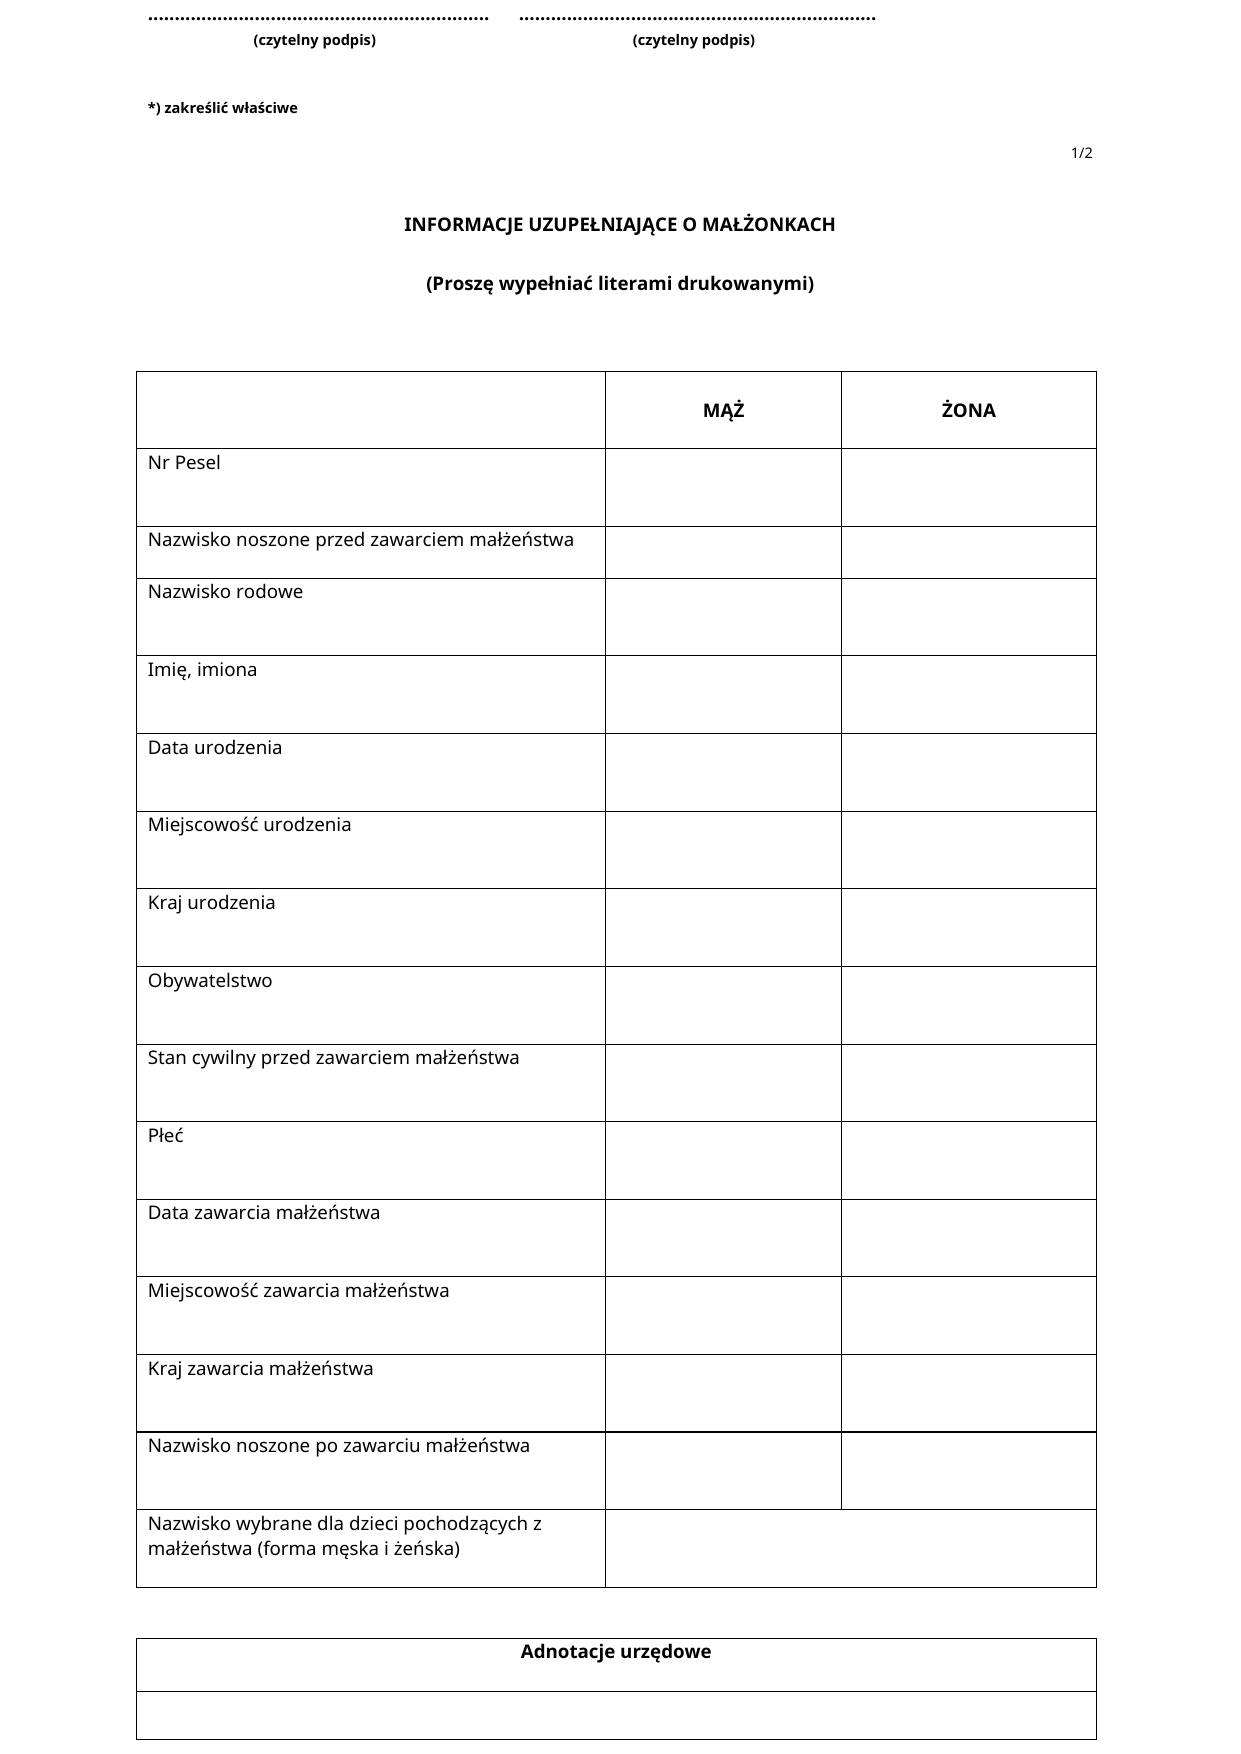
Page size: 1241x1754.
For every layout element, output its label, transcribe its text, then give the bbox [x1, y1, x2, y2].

table_cell Data urodzenia [137, 734, 605, 811]
table_cell [842, 967, 1096, 1043]
table_header [137, 372, 605, 448]
table_cell Kraj zawarcia małżeństwa [137, 1355, 605, 1431]
table_cell Data zawarcia małżeństwa [137, 1200, 605, 1276]
text *) zakreślić właściwe [148, 98, 1093, 118]
table_cell [606, 449, 841, 526]
table_cell [137, 1692, 1096, 1739]
table_cell [606, 812, 841, 888]
table_header MĄŻ [606, 372, 841, 448]
table_cell [606, 656, 841, 733]
table_cell [606, 1355, 841, 1431]
table_cell Nazwisko wybrane dla dzieci pochodzących z małżeństwa (forma męska i żeńska) [137, 1510, 605, 1587]
table_cell [606, 1433, 841, 1509]
table_cell [606, 889, 841, 966]
table_cell [842, 812, 1096, 888]
table_cell [842, 1433, 1096, 1509]
table_header Adnotacje urzędowe [137, 1639, 1096, 1691]
table_cell [842, 656, 1096, 733]
table_cell [606, 1510, 1096, 1587]
table_cell [606, 734, 841, 811]
table_cell Nazwisko rodowe [137, 579, 605, 655]
table_cell Stan cywilny przed zawarciem małżeństwa [137, 1045, 605, 1121]
table_cell [606, 1277, 841, 1354]
table_cell Płeć [137, 1122, 605, 1199]
table_cell [606, 1200, 841, 1276]
table_cell [606, 579, 841, 655]
table_cell Kraj urodzenia [137, 889, 605, 966]
table_cell Obywatelstwo [137, 967, 605, 1043]
table_cell [842, 1122, 1096, 1199]
table_cell Nr Pesel [137, 449, 605, 526]
table_cell [842, 1355, 1096, 1431]
text (czytelny podpis) (czytelny podpis) [148, 29, 1093, 49]
table_cell [842, 579, 1096, 655]
table_cell [842, 1277, 1096, 1354]
table_cell [606, 1122, 841, 1199]
table_cell [842, 449, 1096, 526]
table_cell [842, 734, 1096, 811]
table_cell Imię, imiona [137, 656, 605, 733]
text 1/2 [148, 143, 1093, 163]
table_cell [842, 1045, 1096, 1121]
table_cell [606, 967, 841, 1043]
table_cell [606, 527, 841, 578]
table_cell Miejscowość zawarcia małżeństwa [137, 1277, 605, 1354]
text INFORMACJE UZUPEŁNIAJĄCE O MAŁŻONKACH [148, 212, 1093, 237]
table_cell [842, 1200, 1096, 1276]
table_header ŻONA [842, 372, 1096, 448]
text (Proszę wypełniać literami drukowanymi) [148, 270, 1093, 296]
table_cell Nazwisko noszone przed zawarciem małżeństwa [137, 527, 605, 578]
text ................................................................ ................................................................... [148, 0, 1093, 26]
table_cell [606, 1045, 841, 1121]
table_cell [842, 889, 1096, 966]
table_cell Miejscowość urodzenia [137, 812, 605, 888]
table_cell [842, 527, 1096, 578]
table_cell Nazwisko noszone po zawarciu małżeństwa [137, 1433, 605, 1509]
